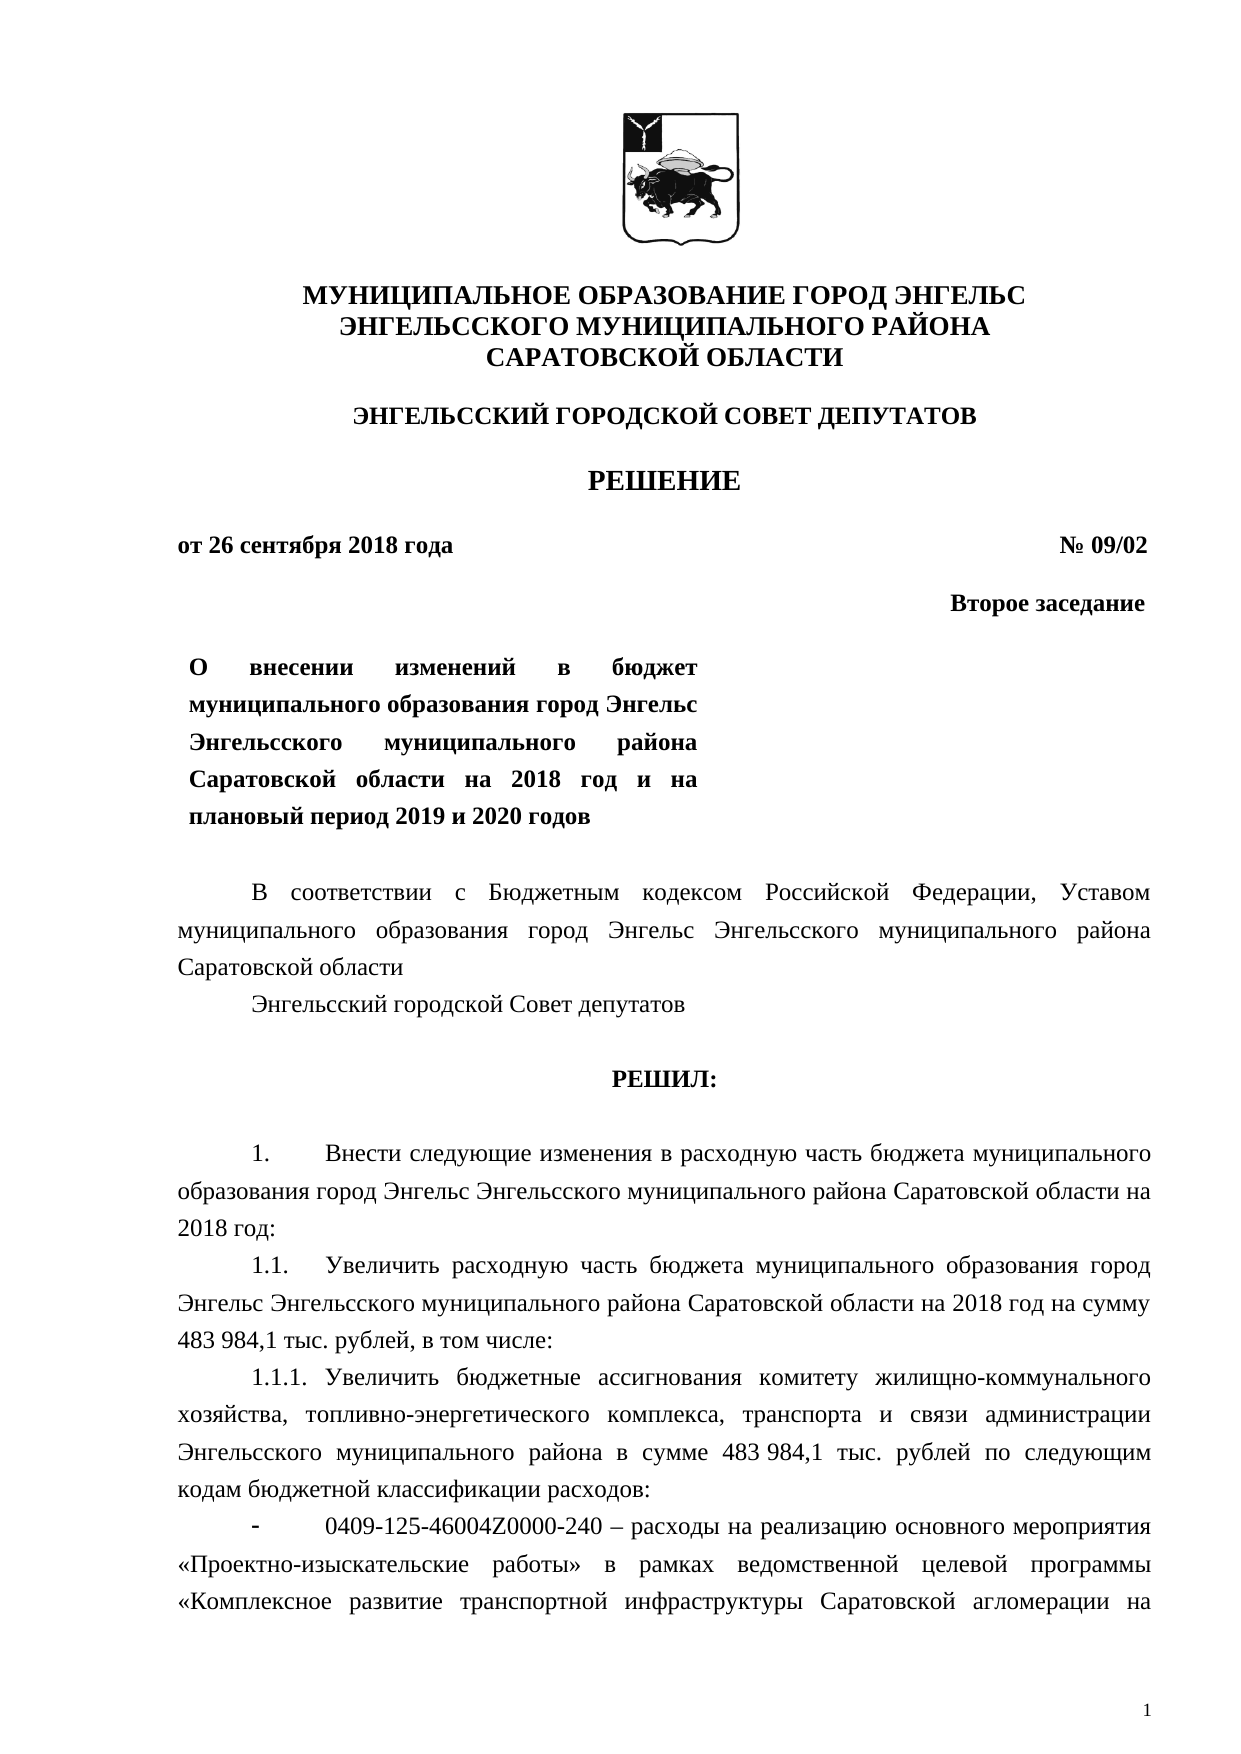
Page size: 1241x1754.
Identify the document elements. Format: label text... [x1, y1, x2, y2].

table_header О внесении изменений в бюджет муниципального образования город Энгельс Энгельсского муниципального района Саратовской области на 2018 год и на плановый период 2019 и 2020 годов [177, 652, 709, 840]
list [177, 1511, 1152, 1615]
text 1.1.1. Увеличить бюджетные ассигнования комитету жилищно-коммунального хозяйства, топливно-энергетического комплекса, транспорта и связи администрации Энгельсского муниципального района в сумме 483 984,1 тыс. рублей по следующим кодам бюджетной классификации расходов: [177, 1362, 1152, 1503]
text В соответствии с Бюджетным кодексом Российской Федерации, Уставом муниципального образования город Энгельс Энгельсского муниципального района Саратовской области [177, 877, 1152, 981]
text Второе заседание [177, 588, 1152, 617]
text МУНИЦИПАЛЬНОЕ ОБРАЗОВАНИЕ ГОРОД ЭНГЕЛЬС [177, 279, 1152, 310]
list Внести следующие изменения в расходную часть бюджета муниципального образования город Энгельс Энгельсского муниципального района Саратовской области на 2018 год: [177, 1138, 1152, 1242]
text Энгельсский городской Совет депутатов [177, 989, 1152, 1018]
text ЭНГЕЛЬССКИЙ ГОРОДСКОЙ СОВЕТ ДЕПУТАТОВ [177, 401, 1152, 430]
text РЕШЕНИЕ [177, 463, 1152, 497]
text от 26 сентября 2018 года № 09/02 [177, 531, 1152, 559]
text РЕШИЛ: [177, 1064, 1152, 1093]
text САРАТОВСКОЙ ОБЛАСТИ [177, 341, 1152, 372]
text ЭНГЕЛЬССКОГО МУНИЦИПАЛЬНОГО РАЙОНА [177, 310, 1152, 341]
list Увеличить расходную часть бюджета муниципального образования город Энгельс Энгельсского муниципального района Саратовской области на 2018 год на сумму 483 984,1 тыс. рублей, в том числе: [177, 1250, 1152, 1354]
picture [619, 109, 743, 248]
